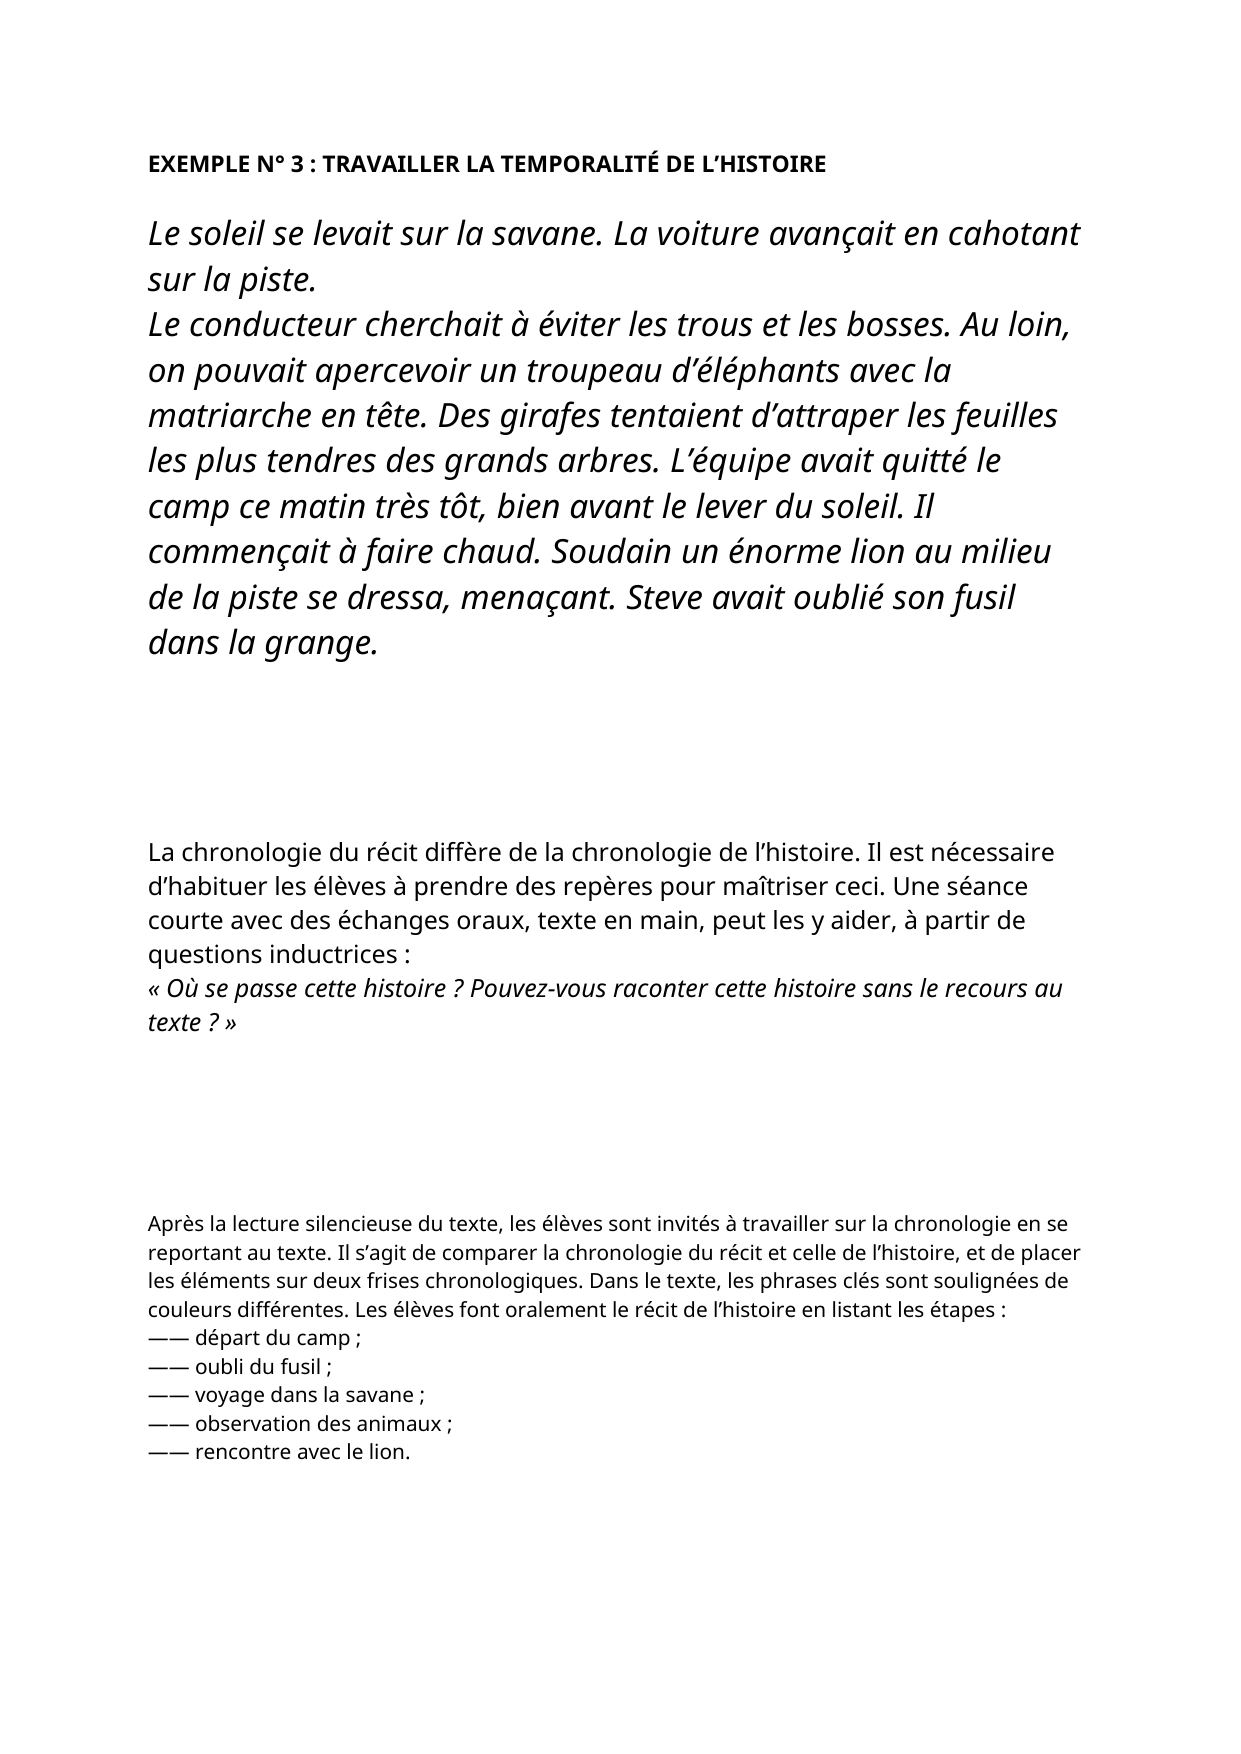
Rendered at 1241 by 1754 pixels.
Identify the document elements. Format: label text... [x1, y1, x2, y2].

text —— voyage dans la savane ; [148, 1380, 1093, 1409]
text —— rencontre avec le lion. [148, 1437, 1093, 1466]
text EXEMPLE N° 3 : TRAVAILLER LA TEMPORALITÉ DE L’HISTOIRE [148, 148, 1093, 179]
text La chronologie du récit diffère de la chronologie de l’histoire. Il est nécessaire d’habituer les élèves à prendre des repères pour maîtriser ceci. Une séance courte avec des échanges oraux, texte en main, peut les y aider, à partir de questions inductrices : [148, 834, 1093, 971]
text —— départ du camp ; [148, 1323, 1093, 1352]
text Le conducteur cherchait à éviter les trous et les bosses. Au loin, on pouvait apercevoir un troupeau d’éléphants avec la matriarche en tête. Des girafes tentaient d’attraper les feuilles les plus tendres des grands arbres. L’équipe avait quitté le camp ce matin très tôt, bien avant le lever du soleil. Il commençait à faire chaud. Soudain un énorme lion au milieu de la piste se dressa, menaçant. Steve avait oublié son fusil dans la grange. [148, 301, 1093, 664]
text —— oubli du fusil ; [148, 1352, 1093, 1380]
text —— observation des animaux ; [148, 1409, 1093, 1437]
text Après la lecture silencieuse du texte, les élèves sont invités à travailler sur la chronologie en se reportant au texte. Il s’agit de comparer la chronologie du récit et celle de l’histoire, et de placer les éléments sur deux frises chronologiques. Dans le texte, les phrases clés sont soulignées de couleurs différentes. Les élèves font oralement le récit de l’histoire en listant les étapes : [148, 1209, 1093, 1323]
text « Où se passe cette histoire ? Pouvez-vous raconter cette histoire sans le recours au texte ? » [148, 971, 1093, 1039]
text Le soleil se levait sur la savane. La voiture avançait en cahotant sur la piste. [148, 210, 1093, 301]
